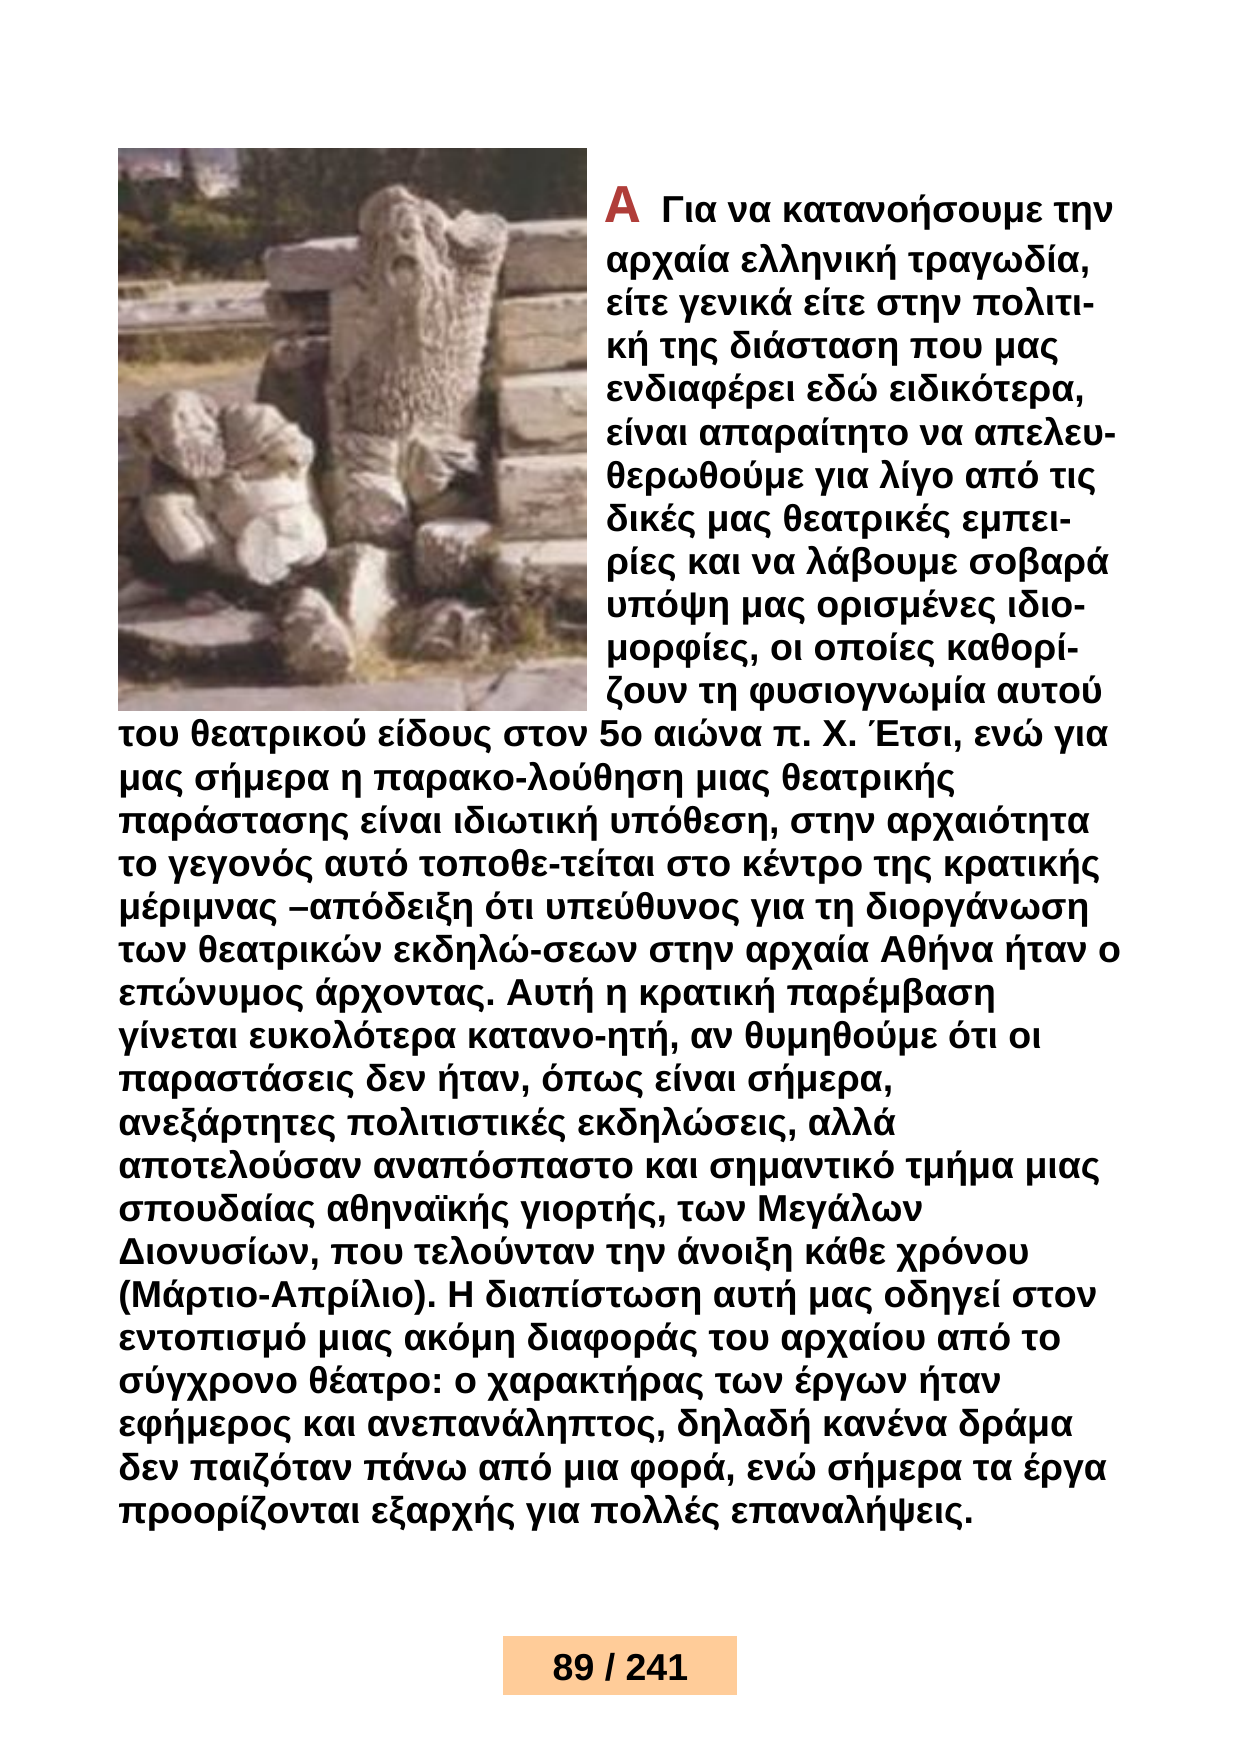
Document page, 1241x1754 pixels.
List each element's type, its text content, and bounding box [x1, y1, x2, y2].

picture [118, 148, 587, 707]
text Α Για να κατανοήσουμε την αρχαία ελληνική τραγωδία, είτε γενικά είτε στην πολιτι-κή της διάσταση που μας ενδιαφέρει εδώ ειδικότερα, είναι απαραίτητο να απελευ-θερωθούμε για λίγο από τις δικές μας θεατρικές εμπει-ρίες και να λάβουμε σοβαρά υπόψη μας ορισμένες ιδιο-μορφίες, οι οποίες καθορί-ζουν τη φυσιογνωμία αυτού του θεατρικού είδους στον 5ο αιώνα π. Χ. Έτσι, ενώ για μας σήμερα η παρακο-λούθηση μιας θεατρικής παράστασης είναι ιδιωτική υπόθεση, στην αρχαιότητα το γεγονός αυτό τοποθε-τείται στο κέντρο της κρατικής μέριμνας –απόδειξη ότι υπεύθυνος για τη διοργάνωση των θεατρικών εκδηλώ-σεων στην αρχαία Αθήνα ήταν ο επώνυμος άρχοντας. Αυτή η κρατική παρέμβαση γίνεται ευκολότερα κατανο-ητή, αν θυμηθούμε ότι οι παραστάσεις δεν ήταν, όπως είναι σήμερα, ανεξάρτητες πολιτιστικές εκδηλώσεις, αλλά αποτελούσαν αναπόσπαστο και σημαντικό τμήμα μιας σπουδαίας αθηναϊκής γιορτής, των Μεγάλων Διονυσίων, που τελούνταν την άνοιξη κάθε χρόνου (Μάρτιο-Απρίλιο). Η διαπίστωση αυτή μας οδηγεί στον εντοπισμό μιας ακόμη διαφοράς του αρχαίου από το σύγχρονο θέατρο: ο χαρακτήρας των έργων ήταν εφήμερος και ανεπανάληπτος, δηλαδή κανένα δράμα δεν παιζόταν πάνω από μια φορά, ενώ σήμερα τα έργα προορίζονται εξαρχής για πολλές επαναλήψεις. [118, 169, 1122, 1531]
